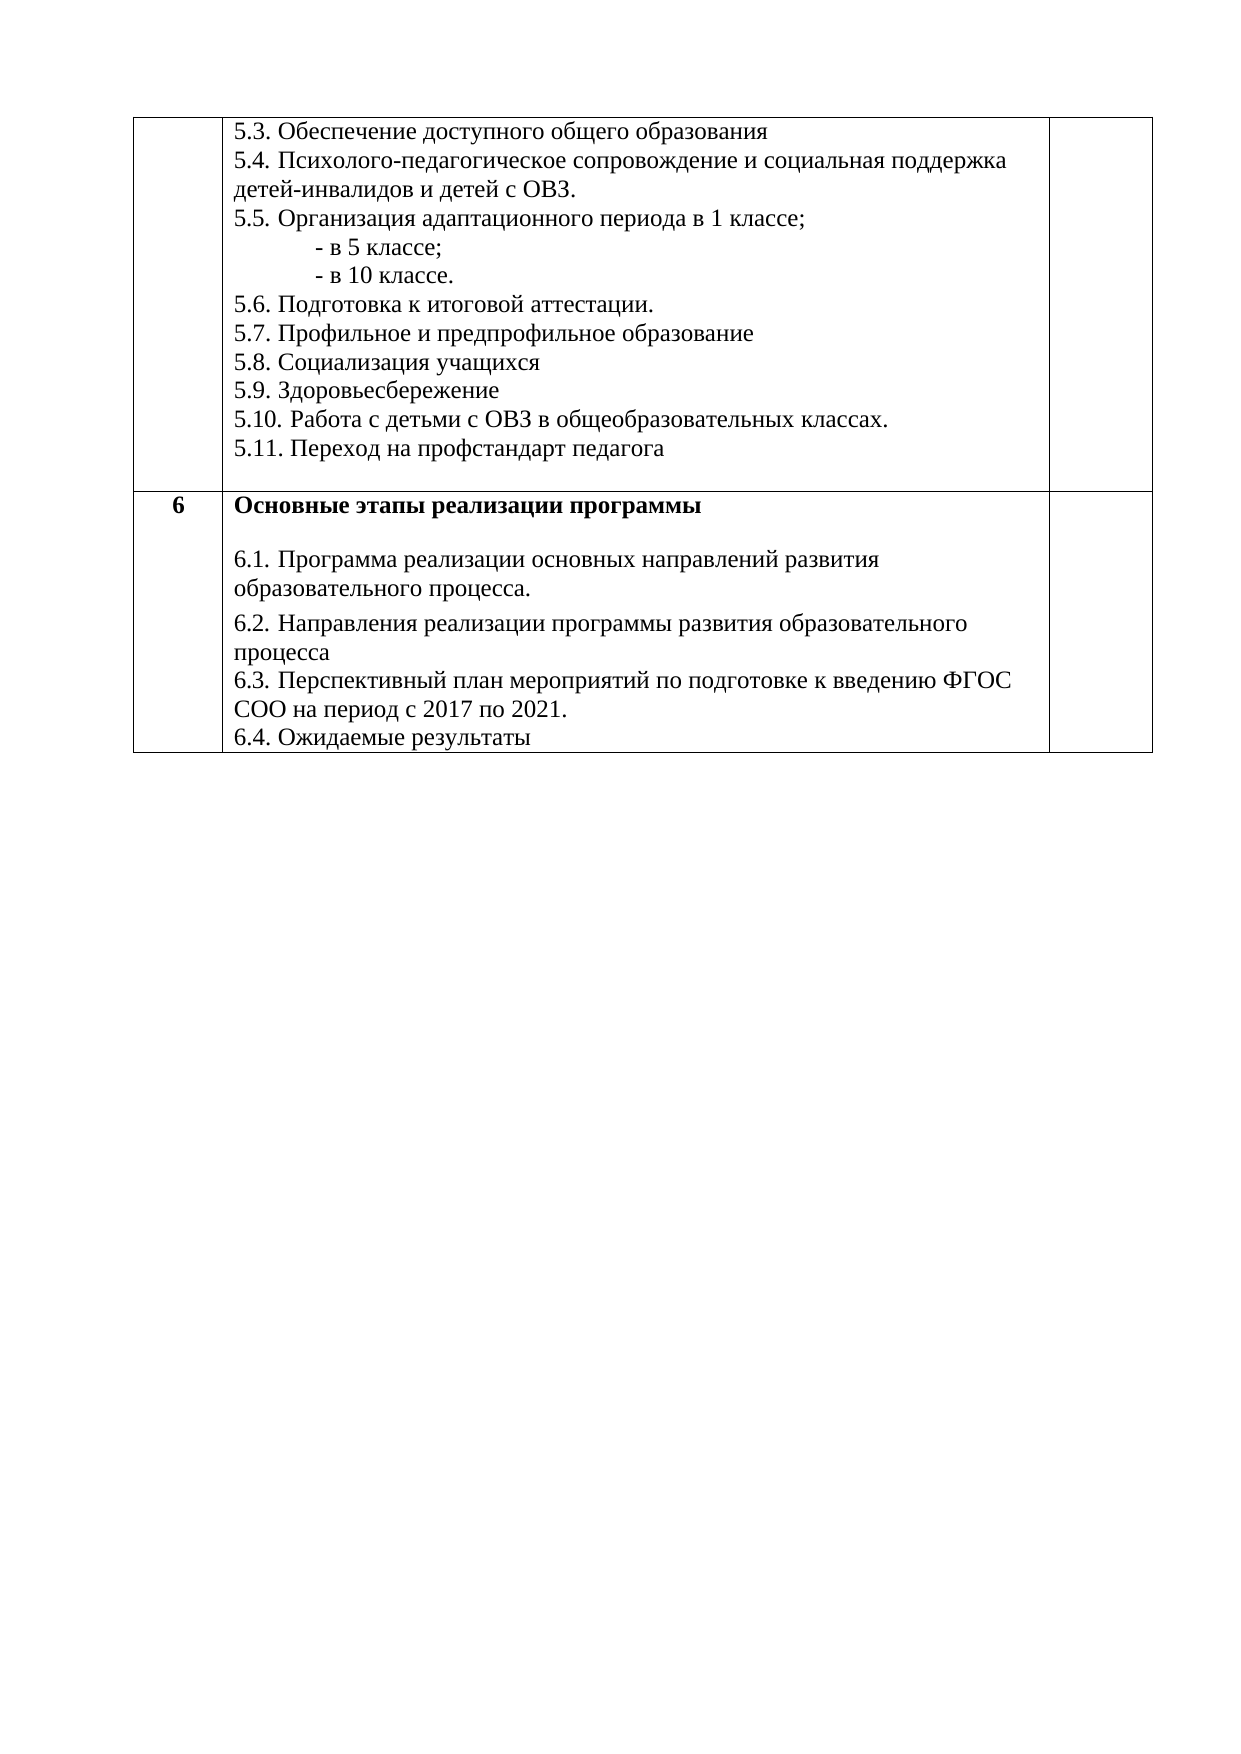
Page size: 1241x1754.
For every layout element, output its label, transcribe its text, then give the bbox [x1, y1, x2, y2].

table_cell 6 [134, 492, 222, 752]
table_cell Основные этапы реализации программы Программа реализации основных направлений развития образовательного процесса. Направления реализации программы развития образовательного процесса Перспективный план мероприятий по подготовке к введению ФГОС СОО на период с 2017 по 2021. Ожидаемые результаты [223, 492, 1049, 752]
table_header Обеспечение доступного общего образования Психолого-педагогическое сопровождение и социальная поддержка детей-инвалидов и детей с ОВЗ. Организация адаптационного периода в 1 классе; в 5 классе; в 10 классе. Подготовка к итоговой аттестации. Профильное и предпрофильное образование Социализация учащихся Здоровьесбережение Работа с детьми с ОВЗ в общеобразовательных классах. Переход на профстандарт педагога [223, 118, 1049, 491]
table_header [134, 118, 222, 491]
table_cell [1050, 492, 1152, 752]
table_header [1050, 118, 1152, 491]
